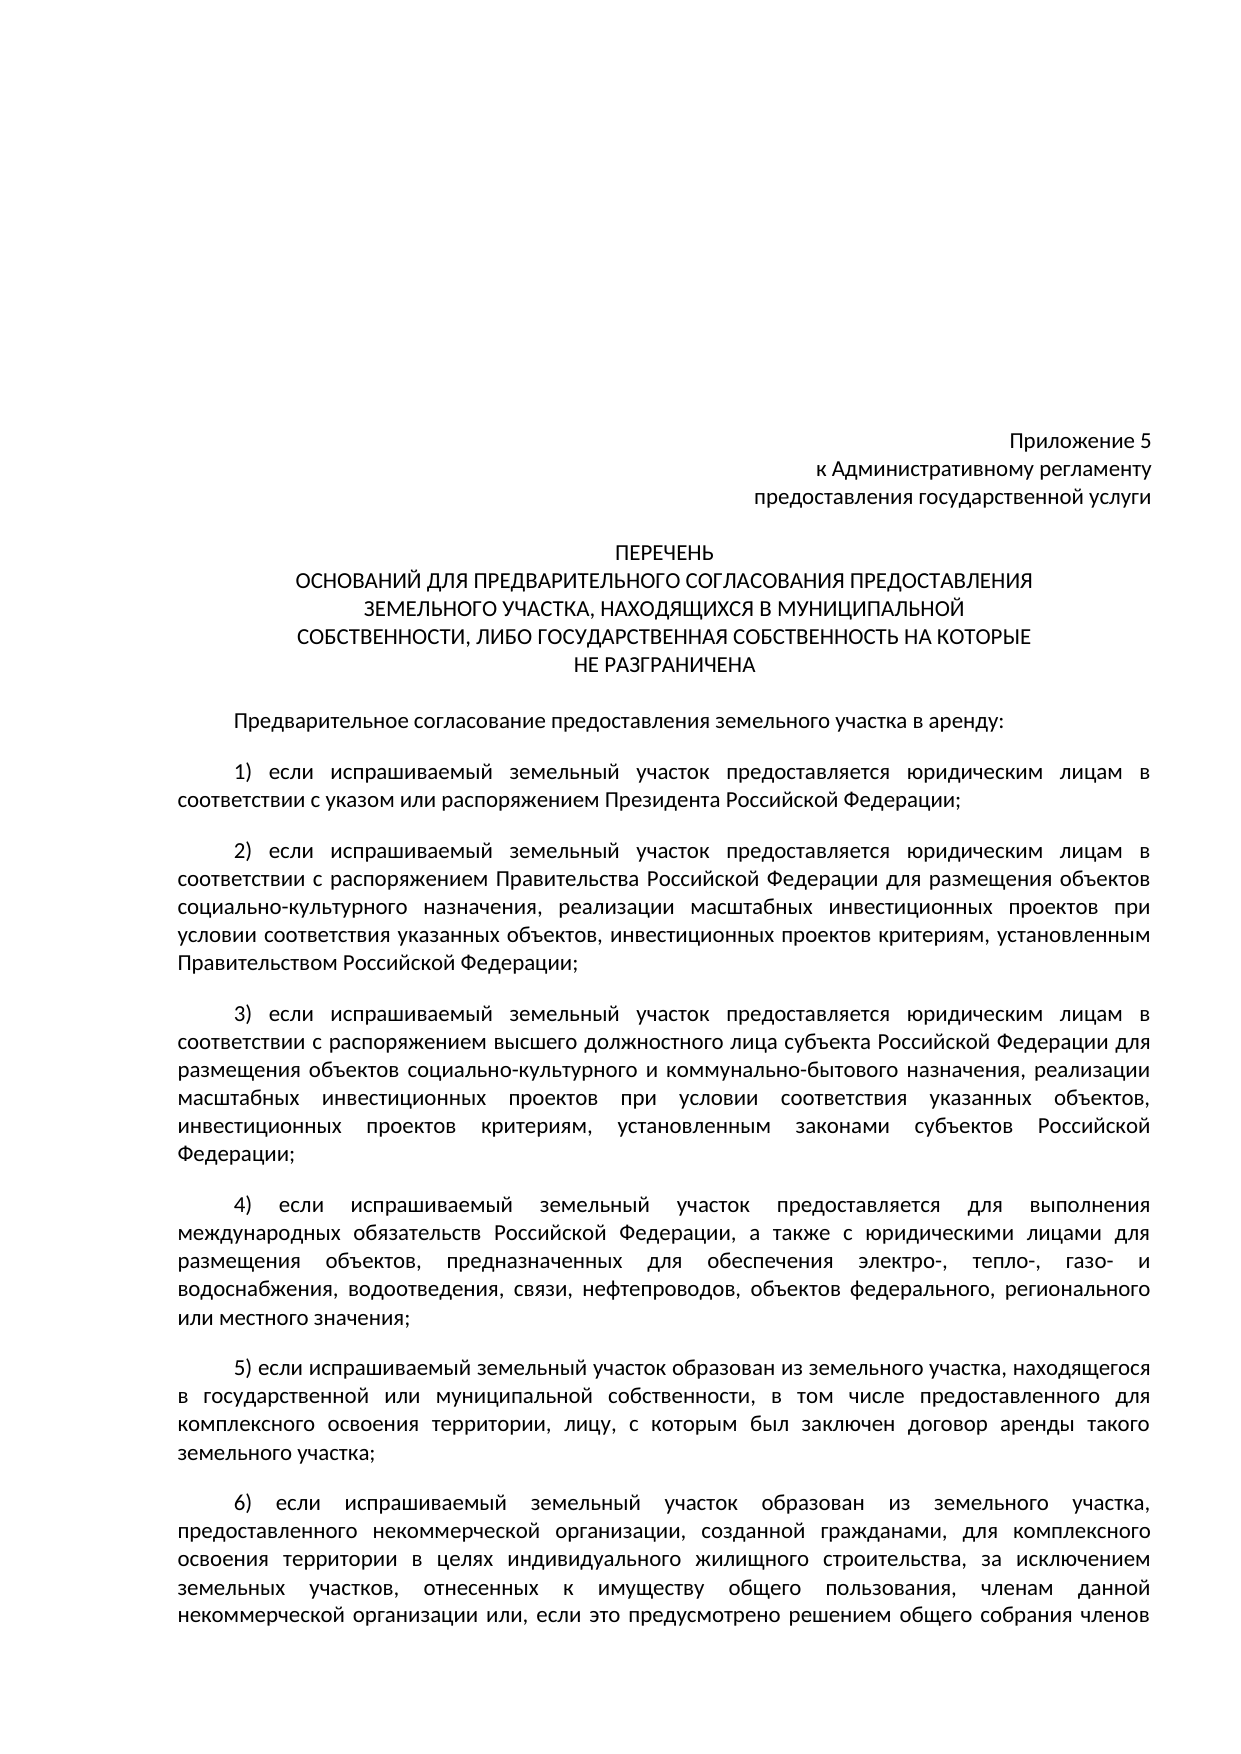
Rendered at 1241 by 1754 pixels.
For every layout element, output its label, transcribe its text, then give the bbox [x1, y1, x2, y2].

text к Административному регламенту [177, 454, 1152, 482]
text 2) если испрашиваемый земельный участок предоставляется юридическим лицам в соответствии с распоряжением Правительства Российской Федерации для размещения объектов социально-культурного назначения, реализации масштабных инвестиционных проектов при условии соответствия указанных объектов, инвестиционных проектов критериям, установленным Правительством Российской Федерации; [177, 836, 1152, 977]
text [177, 1488, 1152, 1629]
text Приложение 5 [177, 426, 1152, 454]
text СОБСТВЕННОСТИ, ЛИБО ГОСУДАРСТВЕННАЯ СОБСТВЕННОСТЬ НА КОТОРЫЕ [177, 622, 1152, 651]
text 3) если испрашиваемый земельный участок предоставляется юридическим лицам в соответствии с распоряжением высшего должностного лица субъекта Российской Федерации для размещения объектов социально-культурного и коммунально-бытового назначения, реализации масштабных инвестиционных проектов при условии соответствия указанных объектов, инвестиционных проектов критериям, установленным законами субъектов Российской Федерации; [177, 999, 1152, 1168]
text предоставления государственной услуги [177, 482, 1152, 510]
text ПЕРЕЧЕНЬ [177, 538, 1152, 566]
text Предварительное согласование предоставления земельного участка в аренду: [177, 707, 1152, 734]
text ОСНОВАНИЙ ДЛЯ ПРЕДВАРИТЕЛЬНОГО СОГЛАСОВАНИЯ ПРЕДОСТАВЛЕНИЯ [177, 566, 1152, 594]
text 4) если испрашиваемый земельный участок предоставляется для выполнения международных обязательств Российской Федерации, а также с юридическими лицами для размещения объектов, предназначенных для обеспечения электро-, тепло-, газо- и водоснабжения, водоотведения, связи, нефтепроводов, объектов федерального, регионального или местного значения; [177, 1191, 1152, 1331]
text 5) если испрашиваемый земельный участок образован из земельного участка, находящегося в государственной или муниципальной собственности, в том числе предоставленного для комплексного освоения территории, лицу, с которым был заключен договор аренды такого земельного участка; [177, 1353, 1152, 1466]
text НЕ РАЗГРАНИЧЕНА [177, 651, 1152, 678]
text 1) если испрашиваемый земельный участок предоставляется юридическим лицам в соответствии с указом или распоряжением Президента Российской Федерации; [177, 757, 1152, 813]
text ЗЕМЕЛЬНОГО УЧАСТКА, НАХОДЯЩИХСЯ В МУНИЦИПАЛЬНОЙ [177, 594, 1152, 622]
